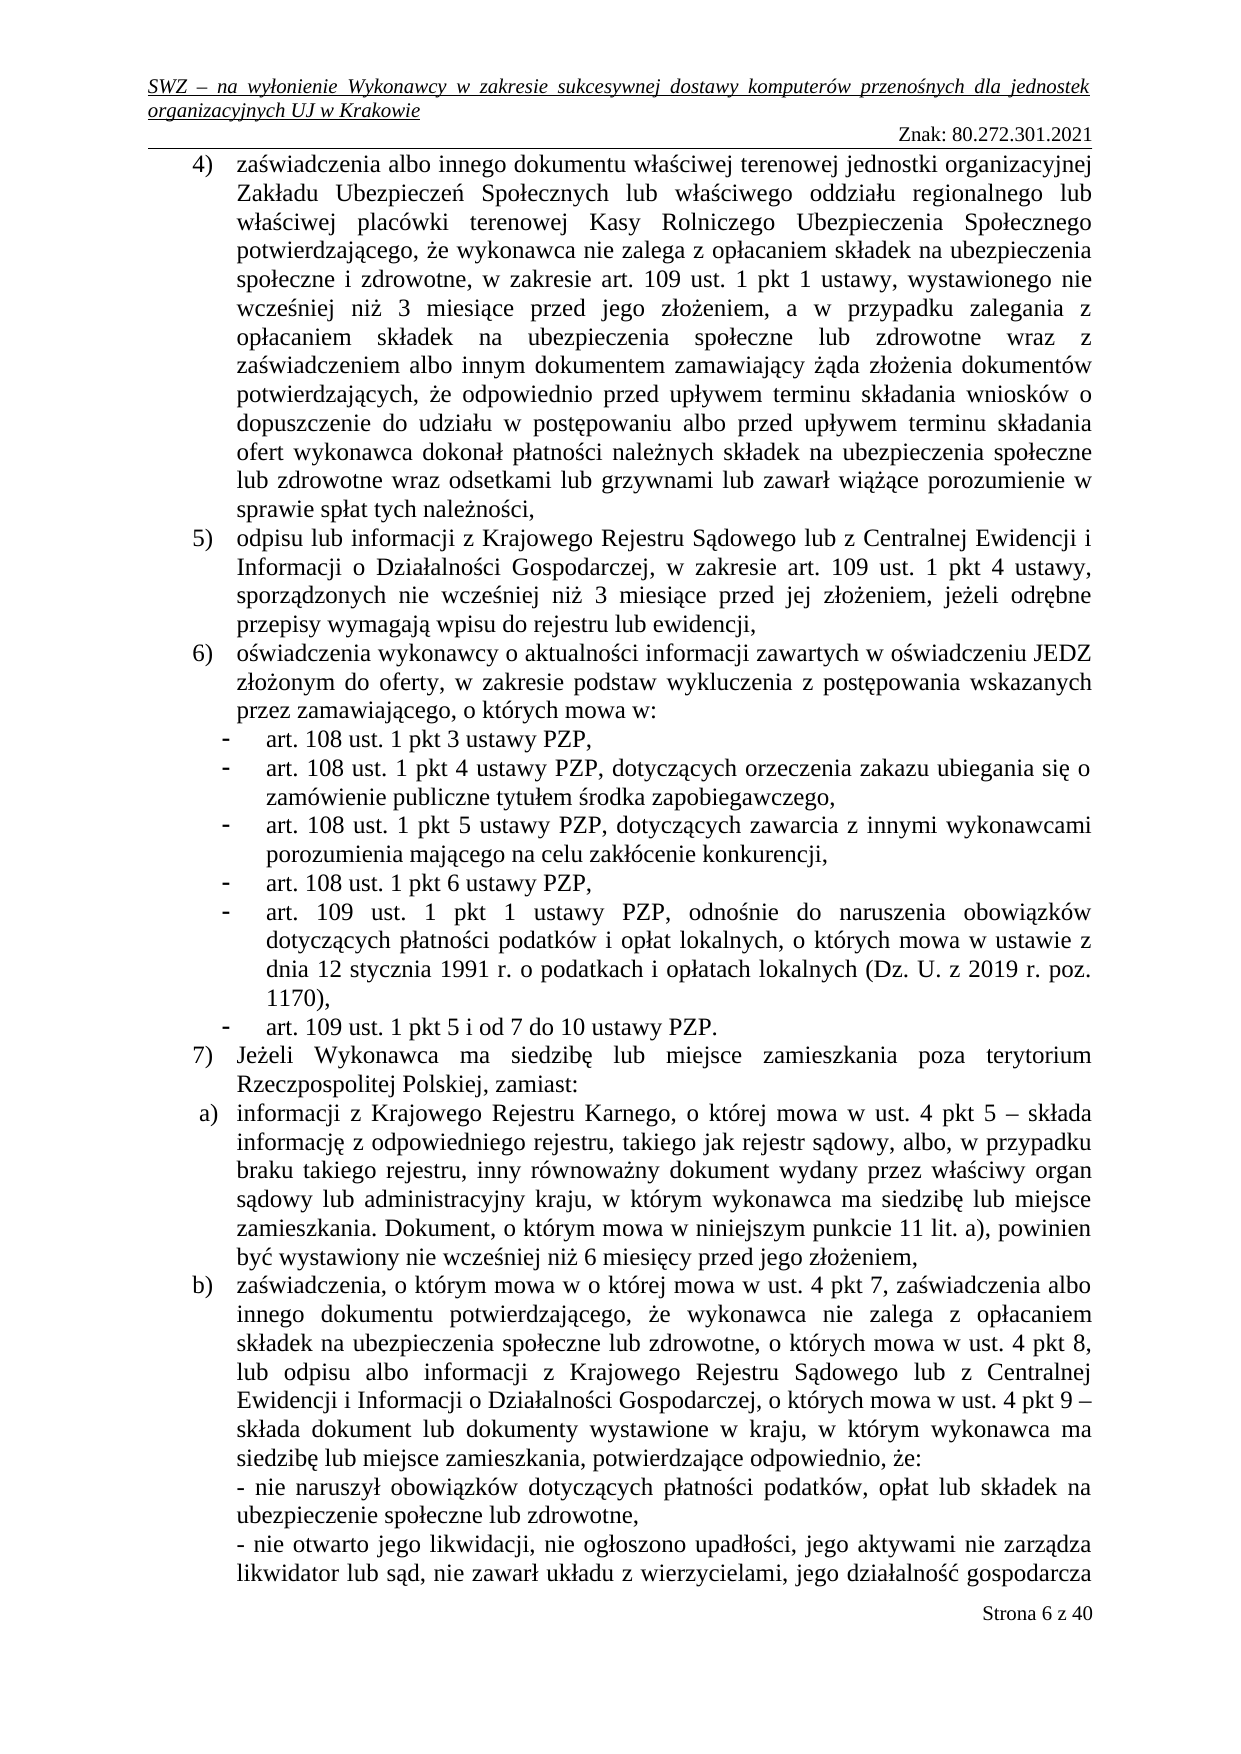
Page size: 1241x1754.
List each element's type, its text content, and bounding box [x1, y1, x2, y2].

list art. 108 ust. 1 pkt 4 ustawy PZP, dotyczących orzeczenia zakazu ubiegania się o zamówienie publiczne tytułem środka zapobiegawczego, [222, 753, 1092, 810]
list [236, 1529, 1092, 1587]
list Jeżeli Wykonawca ma siedzibę lub miejsce zamieszkania poza terytorium Rzeczpospolitej Polskiej, zamiast: [192, 1040, 1092, 1098]
list zaświadczenia albo innego dokumentu właściwej terenowej jednostki organizacyjnej Zakładu Ubezpieczeń Społecznych lub właściwego oddziału regionalnego lub właściwej placówki terenowej Kasy Rolniczego Ubezpieczenia Społecznego potwierdzającego, że wykonawca nie zalega z opłacaniem składek na ubezpieczenia społeczne i zdrowotne, w zakresie art. 109 ust. 1 pkt 1 ustawy, wystawionego nie wcześniej niż 3 miesiące przed jego złożeniem, a w przypadku zalegania z opłacaniem składek na ubezpieczenia społeczne lub zdrowotne wraz z zaświadczeniem albo innym dokumentem zamawiający żąda złożenia dokumentów potwierdzających, że odpowiednio przed upływem terminu składania wniosków o dopuszczenie do udziału w postępowaniu albo przed upływem terminu składania ofert wykonawca dokonał płatności należnych składek na ubezpieczenia społeczne lub zdrowotne wraz odsetkami lub grzywnami lub zawarł wiążące porozumienie w sprawie spłat tych należności, [192, 149, 1092, 523]
list oświadczenia wykonawcy o aktualności informacji zawartych w oświadczeniu JEDZ złożonym do oferty, w zakresie podstaw wykluczenia z postępowania wskazanych przez zamawiającego, o których mowa w: [192, 638, 1092, 724]
list art. 108 ust. 1 pkt 5 ustawy PZP, dotyczących zawarcia z innymi wykonawcami porozumienia mającego na celu zakłócenie konkurencji, [222, 810, 1092, 868]
list art. 108 ust. 1 pkt 3 ustawy PZP, [222, 724, 1092, 753]
list art. 108 ust. 1 pkt 6 ustawy PZP, [222, 868, 1092, 897]
list informacji z Krajowego Rejestru Karnego, o której mowa w ust. 4 pkt 5 – składa informację z odpowiedniego rejestru, takiego jak rejestr sądowy, albo, w przypadku braku takiego rejestru, inny równoważny dokument wydany przez właściwy organ sądowy lub administracyjny kraju, w którym wykonawca ma siedzibę lub miejsce zamieszkania. Dokument, o którym mowa w niniejszym punkcie 11 lit. a), powinien być wystawiony nie wcześniej niż 6 miesięcy przed jego złożeniem, [199, 1098, 1092, 1270]
list art. 109 ust. 1 pkt 1 ustawy PZP, odnośnie do naruszenia obowiązków dotyczących płatności podatków i opłat lokalnych, o których mowa w ustawie z dnia 12 stycznia 1991 r. o podatkach i opłatach lokalnych (Dz. U. z 2019 r. poz. 1170), [222, 897, 1092, 1012]
list art. 109 ust. 1 pkt 5 i od 7 do 10 ustawy PZP. [222, 1012, 1092, 1040]
list zaświadczenia, o którym mowa w o której mowa w ust. 4 pkt 7, zaświadczenia albo innego dokumentu potwierdzającego, że wykonawca nie zalega z opłacaniem składek na ubezpieczenia społeczne lub zdrowotne, o których mowa w ust. 4 pkt 8, lub odpisu albo informacji z Krajowego Rejestru Sądowego lub z Centralnej Ewidencji i Informacji o Działalności Gospodarczej, o których mowa w ust. 4 pkt 9 – składa dokument lub dokumenty wystawione w kraju, w którym wykonawca ma siedzibę lub miejsce zamieszkania, potwierdzające odpowiednio, że: [192, 1270, 1092, 1472]
list - nie naruszył obowiązków dotyczących płatności podatków, opłat lub składek na ubezpieczenie społeczne lub zdrowotne, [236, 1472, 1092, 1529]
list odpisu lub informacji z Krajowego Rejestru Sądowego lub z Centralnej Ewidencji i Informacji o Działalności Gospodarczej, w zakresie art. 109 ust. 1 pkt 4 ustawy, sporządzonych nie wcześniej niż 3 miesiące przed jej złożeniem, jeżeli odrębne przepisy wymagają wpisu do rejestru lub ewidencji, [192, 523, 1092, 638]
